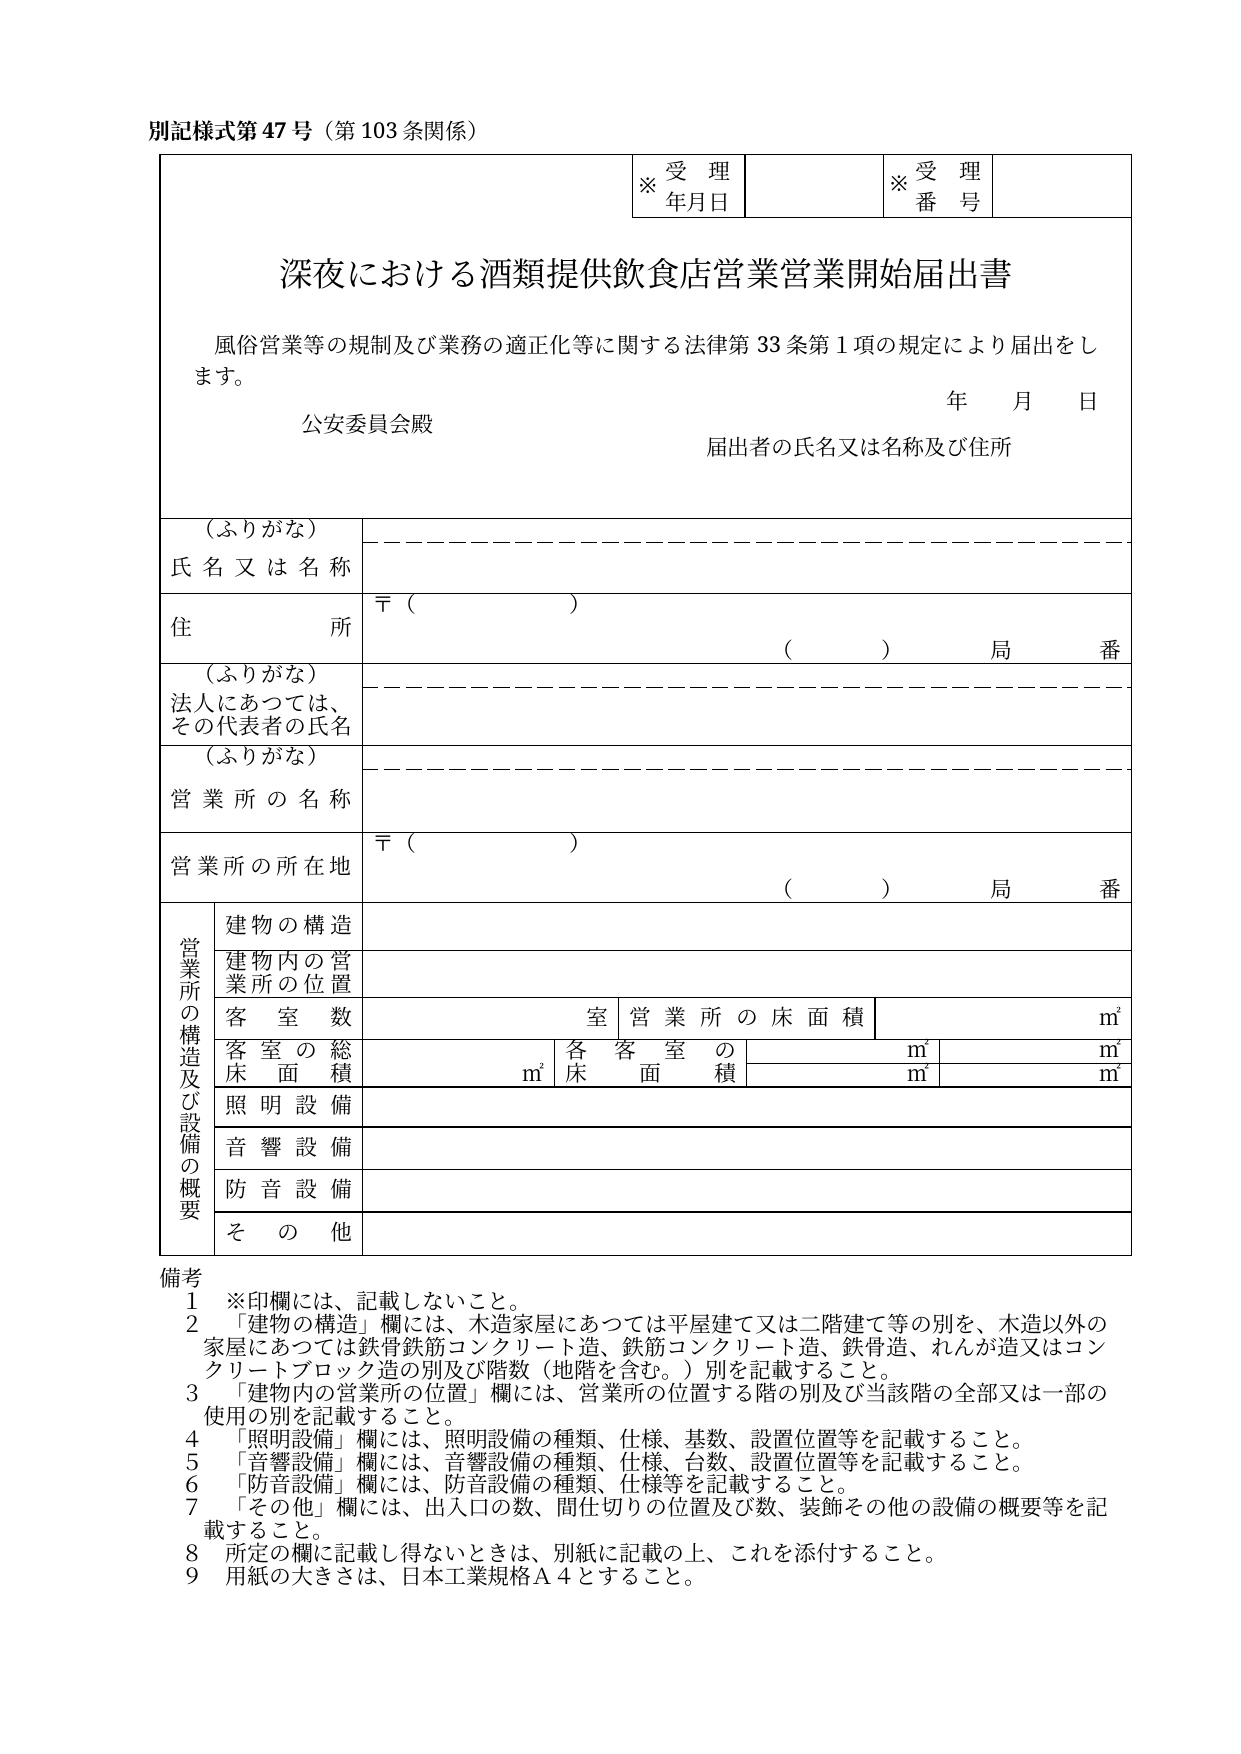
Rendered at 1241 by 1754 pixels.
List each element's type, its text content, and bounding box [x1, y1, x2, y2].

table_cell 各客室の 床面積 [555, 1040, 746, 1086]
text ７ 「その他」欄には、出入口の数、間仕切りの位置及び数、装飾その他の設備の概要等を記載すること。 [181, 1497, 1110, 1543]
table_cell 室 [363, 998, 618, 1038]
table_cell 音響設備 [215, 1128, 362, 1169]
table_cell [363, 1088, 1131, 1126]
table_cell [363, 1170, 1131, 1211]
text ６ 「防音設備」欄には、防音設備の種類、仕様等を記載すること。 [181, 1474, 1110, 1497]
table_cell 氏名又は名称 [161, 542, 362, 593]
table_cell 〒（ ） （ ） 局 番 [363, 833, 1131, 902]
text ９ 用紙の大きさは、日本工業規格Ａ４とすること。 [181, 1566, 1110, 1589]
table_header 受 理 番 号 [884, 155, 992, 217]
table_cell [363, 519, 1131, 542]
table_header 受 理 年月日 [633, 155, 744, 217]
table_cell 営業所の所在地 [161, 833, 362, 902]
table_cell （ふりがな） [161, 746, 362, 769]
table_cell （ふりがな） [161, 664, 362, 687]
text ２ 「建物の構造」欄には、木造家屋にあつては平屋建て又は二階建て等の別を、木造以外の家屋にあつては鉄骨鉄筋コンクリート造、鉄筋コンクリート造、鉄骨造、れんが造又はコンクリートブロック造の別及び階数（地階を含む。）別を記載すること。 [181, 1314, 1110, 1383]
table_cell 営業所の名称 [161, 769, 362, 832]
table_cell 〒（ ） （ ） 局 番 [363, 594, 1131, 663]
text 別記様式第47号（第103条関係） [126, 118, 1110, 141]
text ８ 所定の欄に記載し得ないときは、別紙に記載の上、これを添付すること。 [181, 1543, 1110, 1566]
table_cell [363, 769, 1131, 832]
text ３ 「建物内の営業所の位置」欄には、営業所の位置する階の別及び当該階の全部又は一部の使用の別を記載すること。 [181, 1383, 1110, 1429]
table_cell 住所 [161, 594, 362, 663]
table_cell [363, 687, 1131, 745]
text １ ※印欄には、記載しないこと。 [181, 1291, 1110, 1314]
table_cell [363, 542, 1131, 593]
text ５ 「音響設備」欄には、音響設備の種類、仕様、台数、設置位置等を記載すること。 [181, 1452, 1110, 1474]
table_cell [363, 1213, 1131, 1255]
table_cell ㎡ [747, 1040, 939, 1062]
table_cell ㎡ [940, 1064, 1131, 1086]
text 備考 [159, 1268, 1110, 1291]
table_cell [363, 951, 1131, 997]
table_cell 建物内の営業所の位置 [215, 951, 362, 997]
table_header [161, 155, 632, 217]
table_cell ㎡ [876, 998, 1131, 1038]
table_cell 法人にあつては、 その代表者の氏名 [161, 687, 362, 745]
table_cell 営業所の構造及び設備の概要 [161, 903, 214, 1255]
table_cell （ふりがな） [161, 519, 362, 542]
table_cell 防音設備 [215, 1170, 362, 1211]
table_header [993, 155, 1131, 217]
table_cell 照明設備 [215, 1088, 362, 1126]
table_cell 客室数 [215, 998, 362, 1038]
table_cell [363, 903, 1131, 950]
table_cell 建物の構造 [215, 903, 362, 950]
table_cell ㎡ [747, 1064, 939, 1086]
table_cell [363, 1128, 1131, 1169]
table_cell その他 [215, 1213, 362, 1255]
text ４ 「照明設備」欄には、照明設備の種類、仕様、基数、設置位置等を記載すること。 [181, 1429, 1110, 1452]
table_cell 客室の総 床面積 [215, 1040, 362, 1086]
table_cell 深夜における酒類提供飲食店営業営業開始届出書 風俗営業等の規制及び業務の適正化等に関する法律第33条第１項の規定により届出をします。 年 月 日 公安委員会殿 届出者の氏名又は名称及び住所 [161, 217, 1131, 518]
table_header [746, 155, 883, 217]
table_cell [363, 746, 1131, 769]
table_cell ㎡ [363, 1040, 554, 1086]
table_cell [363, 664, 1131, 687]
table_cell ㎡ [940, 1040, 1131, 1062]
table_cell 営業所の床面積 [619, 998, 874, 1038]
